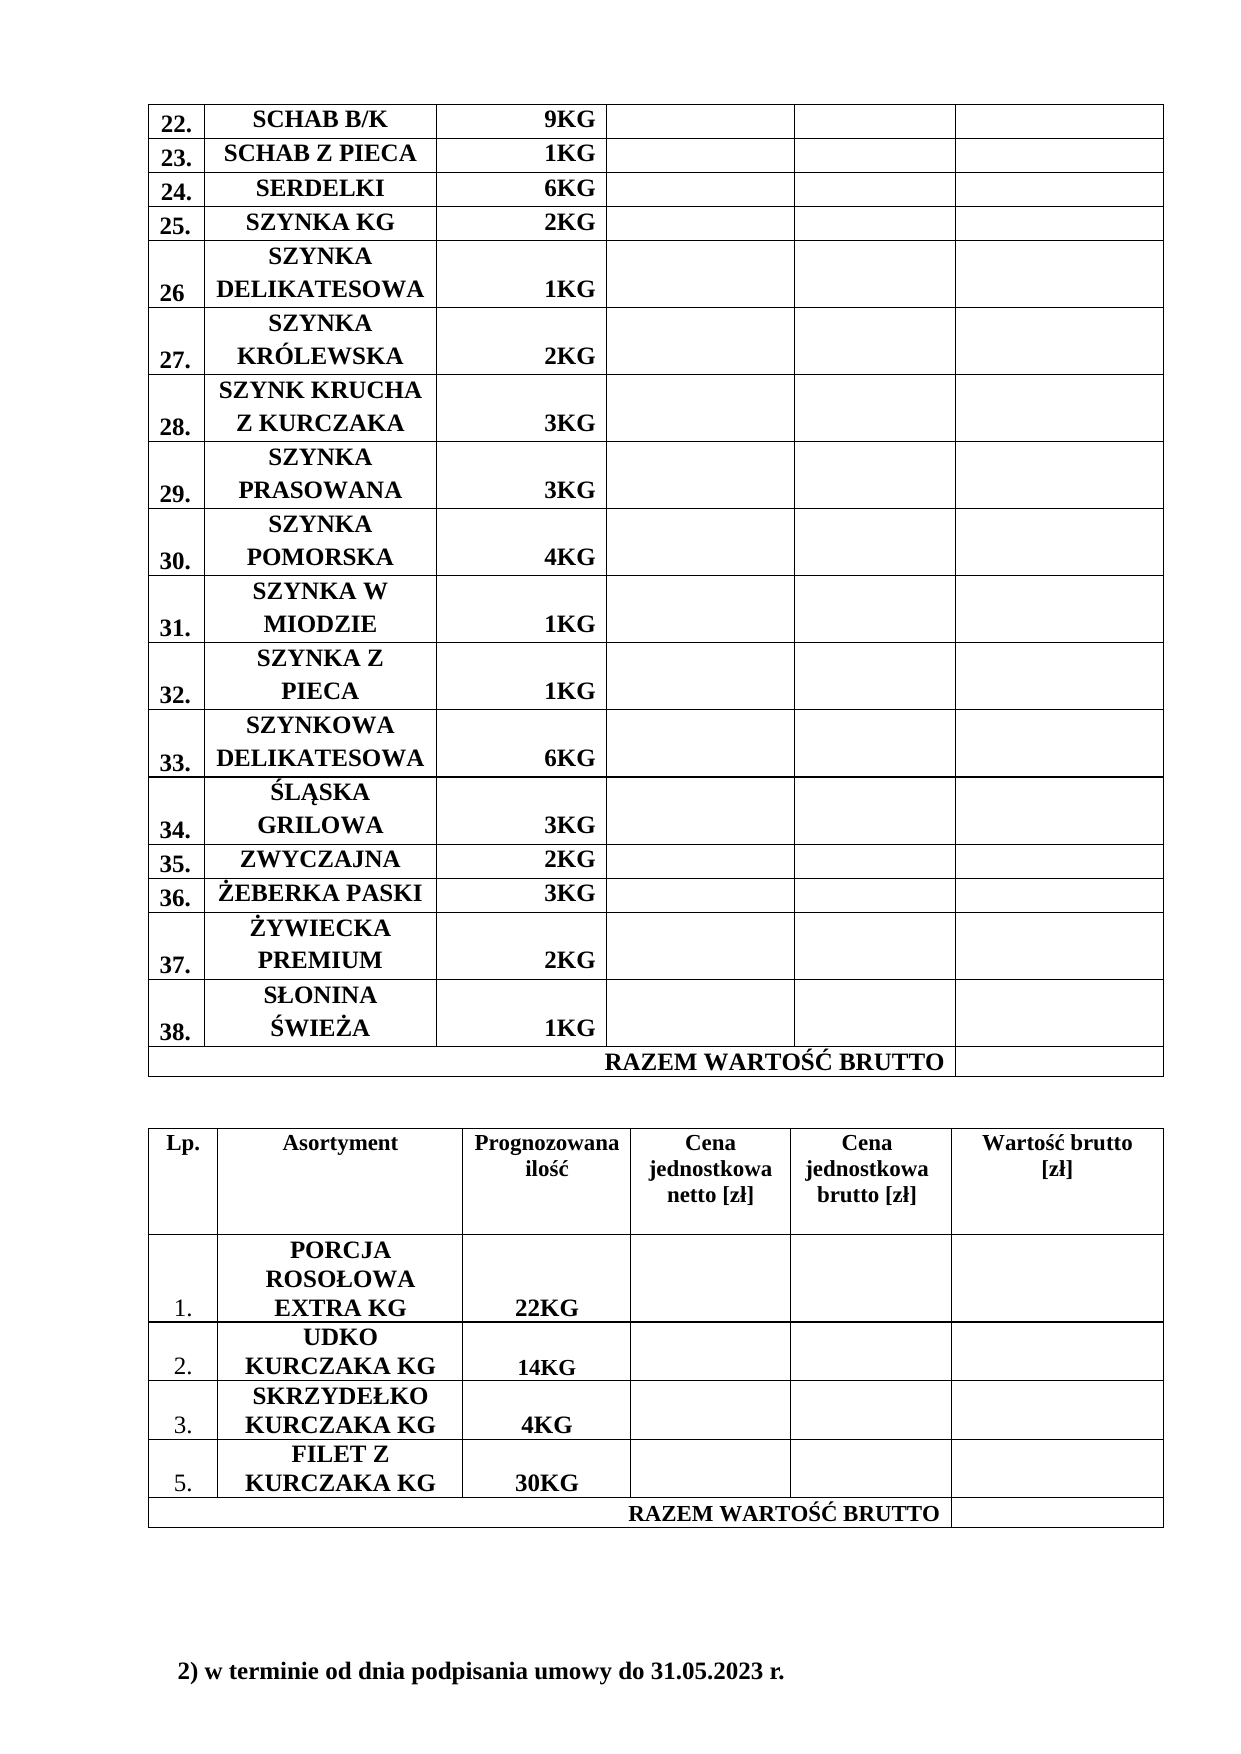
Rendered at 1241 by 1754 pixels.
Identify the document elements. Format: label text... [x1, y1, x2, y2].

table_cell 25. [149, 207, 204, 240]
table_cell [795, 778, 955, 843]
table_cell 6KG [437, 173, 606, 206]
table_cell 24. [149, 173, 204, 206]
table_cell 3KG [437, 778, 606, 843]
table_cell 1KG [437, 980, 606, 1046]
table_cell 3KG [437, 879, 606, 912]
table_cell SCHAB Z PIECA [205, 139, 436, 172]
table_cell [952, 1440, 1163, 1497]
table_cell [607, 643, 794, 709]
table_cell [956, 643, 1163, 709]
table_cell [631, 1323, 790, 1380]
table_cell [956, 1047, 1163, 1076]
table_cell ŻEBERKA PASKI [205, 879, 436, 912]
table_cell 2KG [437, 913, 606, 979]
table_cell SZYNKA KG [205, 207, 436, 240]
table_cell SERDELKI [205, 173, 436, 206]
table_cell [795, 576, 955, 642]
table_cell [795, 845, 955, 877]
table_cell 2. [149, 1323, 217, 1380]
table_cell FILET Z KURCZAKA KG [218, 1440, 462, 1497]
table_cell [791, 1323, 951, 1380]
table_cell ŚLĄSKA GRILOWA [205, 778, 436, 843]
table_cell SZYNKA POMORSKA [205, 509, 436, 575]
table_cell 37. [149, 913, 204, 979]
table_cell 2KG [437, 845, 606, 877]
table_cell [631, 1235, 790, 1321]
table_cell [791, 1235, 951, 1321]
table_cell [607, 845, 794, 877]
table_cell [607, 879, 794, 912]
table_cell [956, 980, 1163, 1046]
table_cell [607, 139, 794, 172]
table_cell [791, 1381, 951, 1438]
table_cell 3KG [437, 375, 606, 441]
table_cell [956, 509, 1163, 575]
table_cell SCHAB B/K [205, 105, 436, 137]
table_cell 4KG [463, 1381, 630, 1438]
table_cell SZYNKA DELIKATESOWA [205, 241, 436, 307]
table_cell [795, 375, 955, 441]
table_cell 22. [149, 105, 204, 137]
table_header Asortyment [218, 1129, 462, 1234]
table_cell 1KG [437, 241, 606, 307]
table_cell 22KG [463, 1235, 630, 1321]
table_cell SZYNKA Z PIECA [205, 643, 436, 709]
table_cell [607, 207, 794, 240]
table_cell [795, 710, 955, 776]
text 2) w terminie od dnia podpisania umowy do 31.05.2023 r. [177, 1656, 1093, 1684]
table_cell [607, 710, 794, 776]
table_cell [956, 241, 1163, 307]
table_cell ZWYCZAJNA [205, 845, 436, 877]
table_cell [956, 576, 1163, 642]
table_cell [795, 241, 955, 307]
table_cell 9KG [437, 105, 606, 137]
table_cell [795, 913, 955, 979]
table_cell 5. [149, 1440, 217, 1497]
table_cell 1KG [437, 139, 606, 172]
table_cell [795, 173, 955, 206]
table_cell [791, 1440, 951, 1497]
table_cell [956, 173, 1163, 206]
table_cell [956, 913, 1163, 979]
table_header Lp. [149, 1129, 217, 1234]
table_cell [631, 1440, 790, 1497]
table_header [952, 1129, 1163, 1234]
table_cell [607, 576, 794, 642]
table_cell 2KG [437, 207, 606, 240]
table_cell UDKO KURCZAKA KG [218, 1323, 462, 1380]
table_cell [607, 509, 794, 575]
table_cell [795, 207, 955, 240]
table_cell [956, 710, 1163, 776]
table_cell [607, 173, 794, 206]
table_cell RAZEM WARTOŚĆ BRUTTO [149, 1498, 951, 1527]
table_header Cena jednostkowa netto [zł] [631, 1129, 790, 1234]
table_cell [952, 1381, 1163, 1438]
table_cell 30KG [463, 1440, 630, 1497]
table_cell 1. [149, 1235, 217, 1321]
table_cell [607, 442, 794, 508]
table_cell [956, 375, 1163, 441]
table_cell [607, 241, 794, 307]
table_cell [795, 643, 955, 709]
table_cell 23. [149, 139, 204, 172]
table_cell [956, 879, 1163, 912]
table_cell 33. [149, 710, 204, 776]
table_cell 1KG [437, 643, 606, 709]
table_cell 31. [149, 576, 204, 642]
table_cell [795, 879, 955, 912]
table_cell [795, 509, 955, 575]
table_cell [607, 308, 794, 374]
table_cell 30. [149, 509, 204, 575]
table_cell [952, 1498, 1163, 1527]
table_cell 6KG [437, 710, 606, 776]
table_cell 1KG [437, 576, 606, 642]
table_cell RAZEM WARTOŚĆ BRUTTO [149, 1047, 955, 1076]
table_cell [956, 778, 1163, 843]
table_cell [607, 778, 794, 843]
table_cell [956, 845, 1163, 877]
table_cell [631, 1381, 790, 1438]
table_cell SKRZYDEŁKO KURCZAKA KG [218, 1381, 462, 1438]
table_cell 29. [149, 442, 204, 508]
table_cell SZYNKA PRASOWANA [205, 442, 436, 508]
table_cell [956, 308, 1163, 374]
table_cell 27. [149, 308, 204, 374]
table_cell 32. [149, 643, 204, 709]
table_cell [795, 105, 955, 137]
table_cell [607, 105, 794, 137]
table_cell PORCJA ROSOŁOWA EXTRA KG [218, 1235, 462, 1321]
table_cell 35. [149, 845, 204, 877]
table_cell 3KG [437, 442, 606, 508]
table_cell SZYNKA W MIODZIE [205, 576, 436, 642]
table_cell [607, 913, 794, 979]
table_cell 3. [149, 1381, 217, 1438]
table_cell [956, 139, 1163, 172]
table_cell SZYNKOWA DELIKATESOWA [205, 710, 436, 776]
table_cell 4KG [437, 509, 606, 575]
table_cell 14KG [463, 1323, 630, 1380]
table_cell SZYNK KRUCHA Z KURCZAKA [205, 375, 436, 441]
table_cell [956, 442, 1163, 508]
table_cell [795, 139, 955, 172]
table_cell 2KG [437, 308, 606, 374]
table_cell [795, 442, 955, 508]
table_cell 28. [149, 375, 204, 441]
table_cell [952, 1235, 1163, 1321]
table_cell ŻYWIECKA PREMIUM [205, 913, 436, 979]
table_cell [607, 375, 794, 441]
table_cell 34. [149, 778, 204, 843]
table_cell SZYNKA KRÓLEWSKA [205, 308, 436, 374]
table_header [791, 1129, 951, 1234]
table_cell SŁONINA ŚWIEŻA [205, 980, 436, 1046]
table_cell [952, 1323, 1163, 1380]
table_cell [956, 207, 1163, 240]
table_cell 26 [149, 241, 204, 307]
table_cell [795, 308, 955, 374]
table_header Prognozowana ilość [463, 1129, 630, 1234]
table_cell [956, 105, 1163, 137]
table_cell 38. [149, 980, 204, 1046]
table_cell [795, 980, 955, 1046]
table_cell [607, 980, 794, 1046]
table_cell 36. [149, 879, 204, 912]
